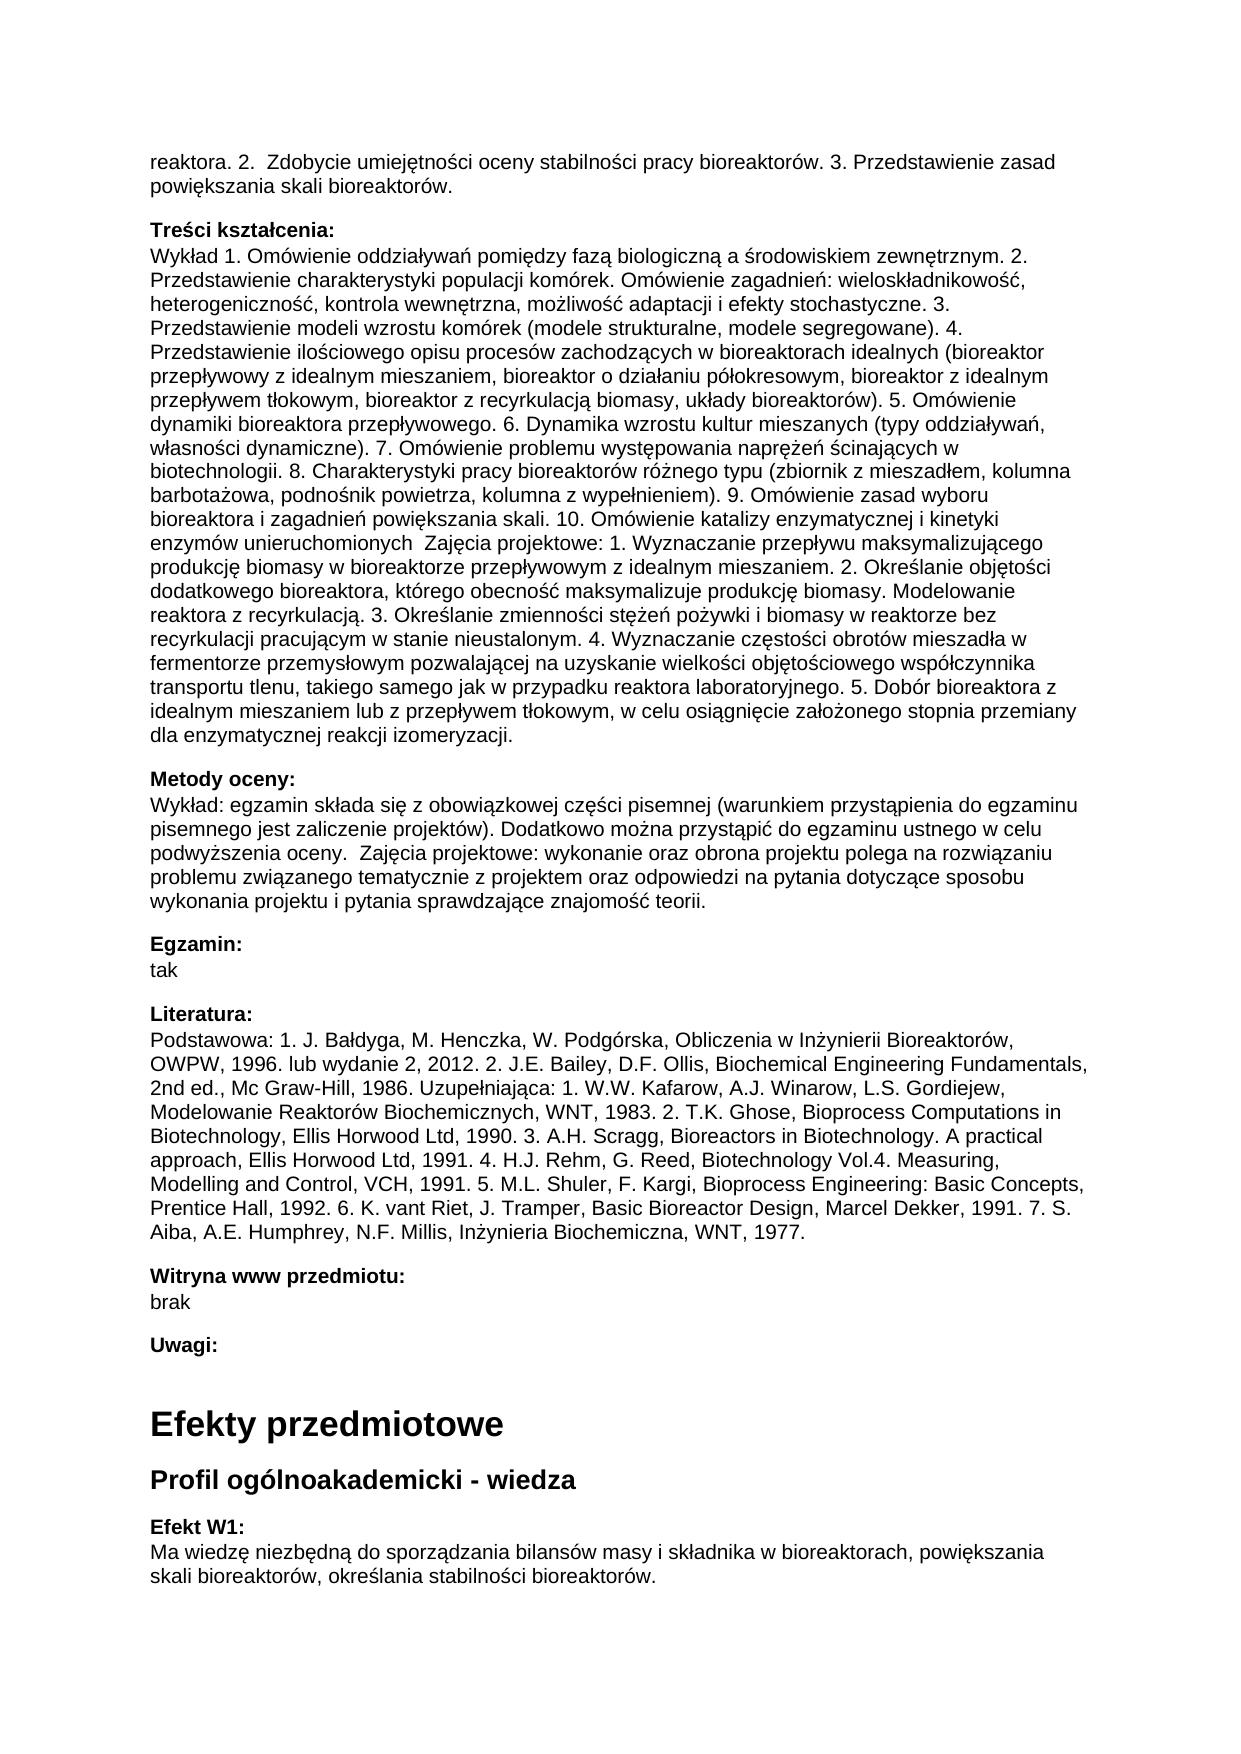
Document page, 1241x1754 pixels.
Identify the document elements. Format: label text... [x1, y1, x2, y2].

text Literatura: [150, 1002, 1090, 1026]
text Uwagi: [150, 1333, 1090, 1357]
text Treści kształcenia: [150, 218, 1090, 242]
text Wykład 1. Omówienie oddziaływań pomiędzy fazą biologiczną a środowiskiem zewnętrznym. 2. Przedstawienie charakterystyki populacji komórek. Omówienie zagadnień: wieloskładnikowość, heterogeniczność, kontrola wewnętrzna, możliwość adaptacji i efekty stochastyczne. 3. Przedstawienie modeli wzrostu komórek (modele strukturalne, modele segregowane). 4. Przedstawienie ilościowego opisu procesów zachodzących w bioreaktorach idealnych (bioreaktor przepływowy z idealnym mieszaniem, bioreaktor o działaniu półokresowym, bioreaktor z idealnym przepływem tłokowym, bioreaktor z recyrkulacją biomasy, układy bioreaktorów). 5. Omówienie dynamiki bioreaktora przepływowego. 6. Dynamika wzrostu kultur mieszanych (typy oddziaływań, własności dynamiczne). 7. Omówienie problemu występowania naprężeń ścinających w biotechnologii. 8. Charakterystyki pracy bioreaktorów różnego typu (zbiornik z mieszadłem, kolumna barbotażowa, podnośnik powietrza, kolumna z wypełnieniem). 9. Omówienie zasad wyboru bioreaktora i zagadnień powiększania skali. 10. Omówienie katalizy enzymatycznej i kinetyki enzymów unieruchomionych Zajęcia projektowe: 1. Wyznaczanie przepływu maksymalizującego produkcję biomasy w bioreaktorze przepływowym z idealnym mieszaniem. 2. Określanie objętości dodatkowego bioreaktora, którego obecność maksymalizuje produkcję biomasy. Modelowanie reaktora z recyrkulacją. 3. Określanie zmienności stężeń pożywki i biomasy w reaktorze bez recyrkulacji pracującym w stanie nieustalonym. 4. Wyznaczanie częstości obrotów mieszadła w fermentorze przemysłowym pozwalającej na uzyskanie wielkości objętościowego współczynnika transportu tlenu, takiego samego jak w przypadku reaktora laboratoryjnego. 5. Dobór bioreaktora z idealnym mieszaniem lub z przepływem tłokowym, w celu osiągnięcie założonego stopnia przemiany dla enzymatycznej reakcji izomeryzacji. [150, 244, 1090, 747]
subtitle Efekty przedmiotowe [150, 1403, 1090, 1444]
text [150, 150, 1090, 198]
text Egzamin: [150, 932, 1090, 956]
text tak [150, 958, 1090, 982]
text Witryna www przedmiotu: [150, 1263, 1090, 1287]
text Ma wiedzę niezbędną do sporządzania bilansów masy i składnika w bioreaktorach, powiększania skali bioreaktorów, określania stabilności bioreaktorów. [150, 1540, 1090, 1588]
text Podstawowa: 1. J. Bałdyga, M. Henczka, W. Podgórska, Obliczenia w Inżynierii Bioreaktorów, OWPW, 1996. lub wydanie 2, 2012. 2. J.E. Bailey, D.F. Ollis, Biochemical Engineering Fundamentals, 2nd ed., Mc Graw-Hill, 1986. Uzupełniająca: 1. W.W. Kafarow, A.J. Winarow, L.S. Gordiejew, Modelowanie Reaktorów Biochemicznych, WNT, 1983. 2. T.K. Ghose, Bioprocess Computations in Biotechnology, Ellis Horwood Ltd, 1990. 3. A.H. Scragg, Bioreactors in Biotechnology. A practical approach, Ellis Horwood Ltd, 1991. 4. H.J. Rehm, G. Reed, Biotechnology Vol.4. Measuring, Modelling and Control, VCH, 1991. 5. M.L. Shuler, F. Kargi, Bioprocess Engineering: Basic Concepts, Prentice Hall, 1992. 6. K. vant Riet, J. Tramper, Basic Bioreactor Design, Marcel Dekker, 1991. 7. S. Aiba, A.E. Humphrey, N.F. Millis, Inżynieria Biochemiczna, WNT, 1977. [150, 1028, 1090, 1244]
subtitle Profil ogólnoakademicki - wiedza [150, 1464, 1090, 1495]
text Wykład: egzamin składa się z obowiązkowej części pisemnej (warunkiem przystąpienia do egzaminu pisemnego jest zaliczenie projektów). Dodatkowo można przystąpić do egzaminu ustnego w celu podwyższenia oceny. Zajęcia projektowe: wykonanie oraz obrona projektu polega na rozwiązaniu problemu związanego tematycznie z projektem oraz odpowiedzi na pytania dotyczące sposobu wykonania projektu i pytania sprawdzające znajomość teorii. [150, 793, 1090, 912]
text brak [150, 1289, 1090, 1313]
text Efekt W1: [150, 1515, 1090, 1539]
text Metody oceny: [150, 767, 1090, 791]
